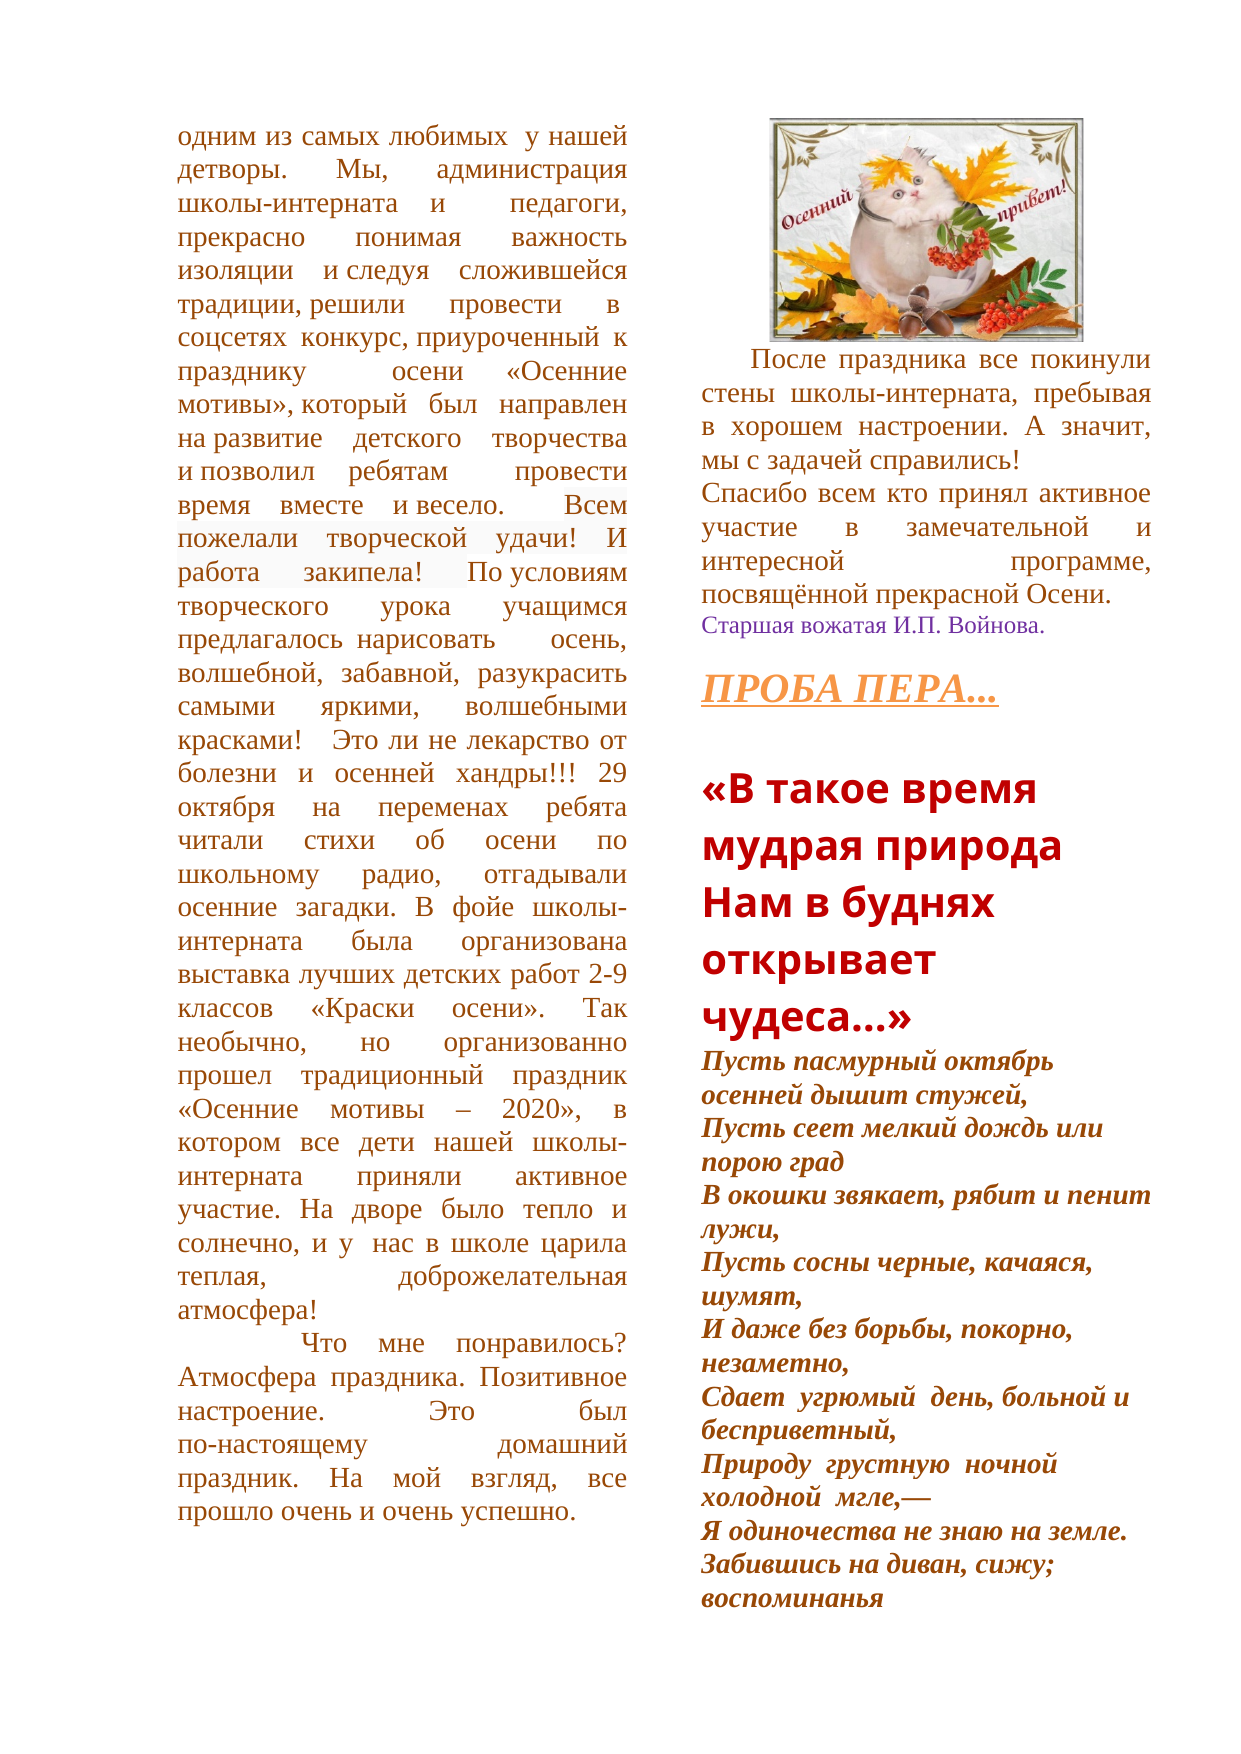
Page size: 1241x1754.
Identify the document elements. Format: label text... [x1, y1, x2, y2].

text Спасибо всем кто принял активное участие в замечательной и интересной программе, посвящённой прекрасной Осени. [701, 476, 1152, 610]
text После праздника все покинули стены школы-интерната, пребывая в хорошем настроении. А значит, мы с задачей справились! [701, 341, 1152, 476]
text ПРОБА ПЕРА... [701, 663, 1152, 711]
picture [769, 118, 1084, 342]
text Старшая вожатая И.П. Войнова. [701, 610, 1152, 638]
text «В такое время мудрая природа [701, 759, 1152, 873]
text Нам в буднях открывает чудеса…» [701, 873, 1152, 1043]
text Что мне понравилось? Атмосфера праздника. Позитивное настроение. Это был по-настоящему домашний праздник. На мой взгляд, все прошло очень и очень успешно. [177, 1326, 627, 1527]
